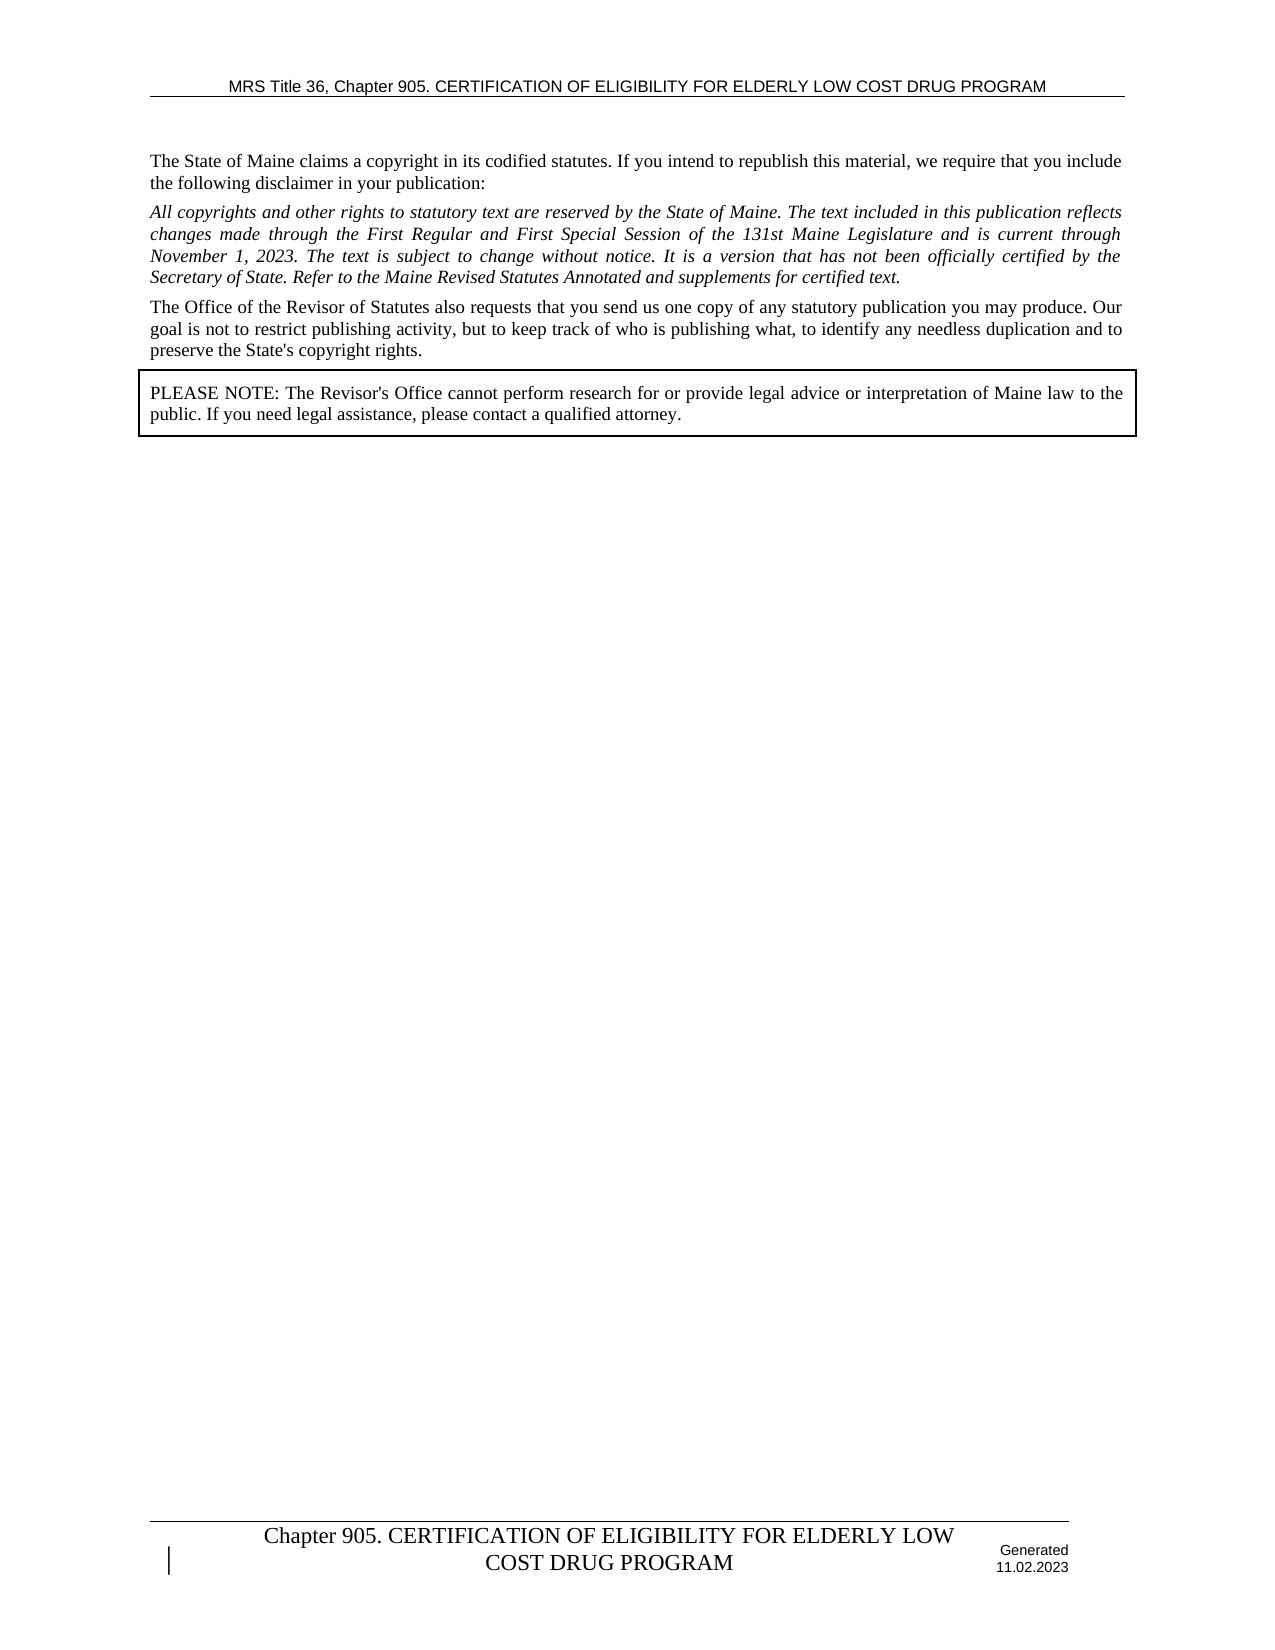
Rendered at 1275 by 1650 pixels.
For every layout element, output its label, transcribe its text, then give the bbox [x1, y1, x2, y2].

text The Office of the Revisor of Statutes also requests that you send us one copy of any statutory publication you may produce. Our goal is not to restrict publishing activity, but to keep track of who is publishing what, to identify any needless duplication and to preserve the State's copyright rights. [150, 296, 1125, 361]
text The State of Maine claims a copyright in its codified statutes. If you intend to republish this material, we require that you include the following disclaimer in your publication: [150, 150, 1125, 193]
text All copyrights and other rights to statutory text are reserved by the State of Maine. The text included in this publication reflects changes made through the First Regular and First Special Session of the 131st Maine Legislature and is current through November 1, 2023 . The text is subject to change without notice. It is a version that has not been officially certified by the Secretary of State. Refer to the Maine Revised Statutes Annotated and supplements for certified text. [150, 201, 1125, 288]
text PLEASE NOTE: The Revisor's Office cannot perform research for or provide legal advice or interpretation of Maine law to the public. If you need legal assistance, please contact a qualified attorney. [140, 371, 1135, 435]
